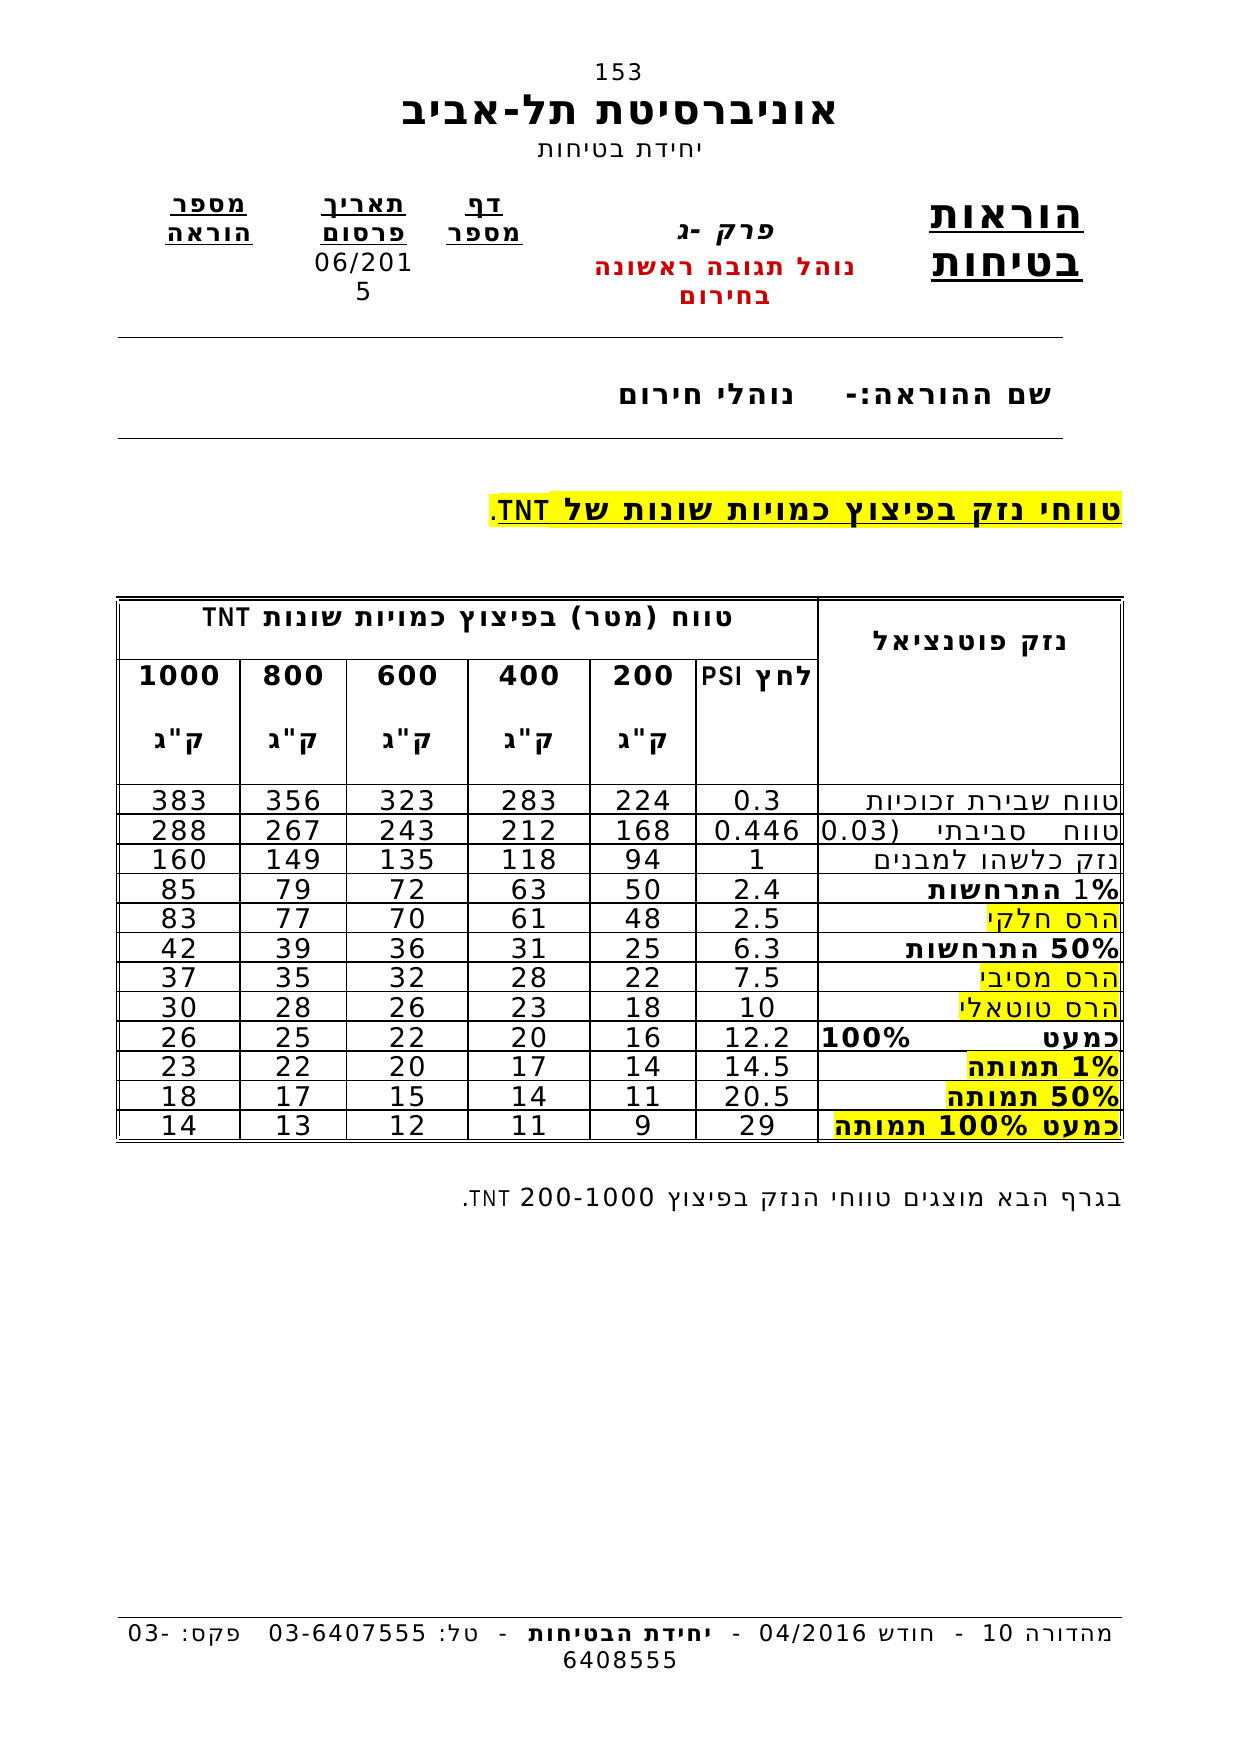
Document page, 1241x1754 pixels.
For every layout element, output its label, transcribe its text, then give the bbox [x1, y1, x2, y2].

text טווחי נזק בפיצוץ כמויות שונות של TNT. [118, 491, 549, 528]
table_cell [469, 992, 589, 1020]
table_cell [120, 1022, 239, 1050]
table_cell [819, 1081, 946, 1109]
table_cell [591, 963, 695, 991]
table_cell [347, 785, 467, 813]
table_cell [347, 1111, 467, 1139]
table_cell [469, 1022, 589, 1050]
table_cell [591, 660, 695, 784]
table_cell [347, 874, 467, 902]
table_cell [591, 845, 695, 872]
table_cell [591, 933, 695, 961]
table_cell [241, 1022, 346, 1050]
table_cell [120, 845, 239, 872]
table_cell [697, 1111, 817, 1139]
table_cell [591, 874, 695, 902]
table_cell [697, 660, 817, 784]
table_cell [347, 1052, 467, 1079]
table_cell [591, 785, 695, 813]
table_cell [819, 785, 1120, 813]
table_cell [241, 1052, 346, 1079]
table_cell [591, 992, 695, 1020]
text בגרף הבא מוצגים טווחי הנזק בפיצוץ 200-1000 TNT. [118, 1183, 1122, 1212]
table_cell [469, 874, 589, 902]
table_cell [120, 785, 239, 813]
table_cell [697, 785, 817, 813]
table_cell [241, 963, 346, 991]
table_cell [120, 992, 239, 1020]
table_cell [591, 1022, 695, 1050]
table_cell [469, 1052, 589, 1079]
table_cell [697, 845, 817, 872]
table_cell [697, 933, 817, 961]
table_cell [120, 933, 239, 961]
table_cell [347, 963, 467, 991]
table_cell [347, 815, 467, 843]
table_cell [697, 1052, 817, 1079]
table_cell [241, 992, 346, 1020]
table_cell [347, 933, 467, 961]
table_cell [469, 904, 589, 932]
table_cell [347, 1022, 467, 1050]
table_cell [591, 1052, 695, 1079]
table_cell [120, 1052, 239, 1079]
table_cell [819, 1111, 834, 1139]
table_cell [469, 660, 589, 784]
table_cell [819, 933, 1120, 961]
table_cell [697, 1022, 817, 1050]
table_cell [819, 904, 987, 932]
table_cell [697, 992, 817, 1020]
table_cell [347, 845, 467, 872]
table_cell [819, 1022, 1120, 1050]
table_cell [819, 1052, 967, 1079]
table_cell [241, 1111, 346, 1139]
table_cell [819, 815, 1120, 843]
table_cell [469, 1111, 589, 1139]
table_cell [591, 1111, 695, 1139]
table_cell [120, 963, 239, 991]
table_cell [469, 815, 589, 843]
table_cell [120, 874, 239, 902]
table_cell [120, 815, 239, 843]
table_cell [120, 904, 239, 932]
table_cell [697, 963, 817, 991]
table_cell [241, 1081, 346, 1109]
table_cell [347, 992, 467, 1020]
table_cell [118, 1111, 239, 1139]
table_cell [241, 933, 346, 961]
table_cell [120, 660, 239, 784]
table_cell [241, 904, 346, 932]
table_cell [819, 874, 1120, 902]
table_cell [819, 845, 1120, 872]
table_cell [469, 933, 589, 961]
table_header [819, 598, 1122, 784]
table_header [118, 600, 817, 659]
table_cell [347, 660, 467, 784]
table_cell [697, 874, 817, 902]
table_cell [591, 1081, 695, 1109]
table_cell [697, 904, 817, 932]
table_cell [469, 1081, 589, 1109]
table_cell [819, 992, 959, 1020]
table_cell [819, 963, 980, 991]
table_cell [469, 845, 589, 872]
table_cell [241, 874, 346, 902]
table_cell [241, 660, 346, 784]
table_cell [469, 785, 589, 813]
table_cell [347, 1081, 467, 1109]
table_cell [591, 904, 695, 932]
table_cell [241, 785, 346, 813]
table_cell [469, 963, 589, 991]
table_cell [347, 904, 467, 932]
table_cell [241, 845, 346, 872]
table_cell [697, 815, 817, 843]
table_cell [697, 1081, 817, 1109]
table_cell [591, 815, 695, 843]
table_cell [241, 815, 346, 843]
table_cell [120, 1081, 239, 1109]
